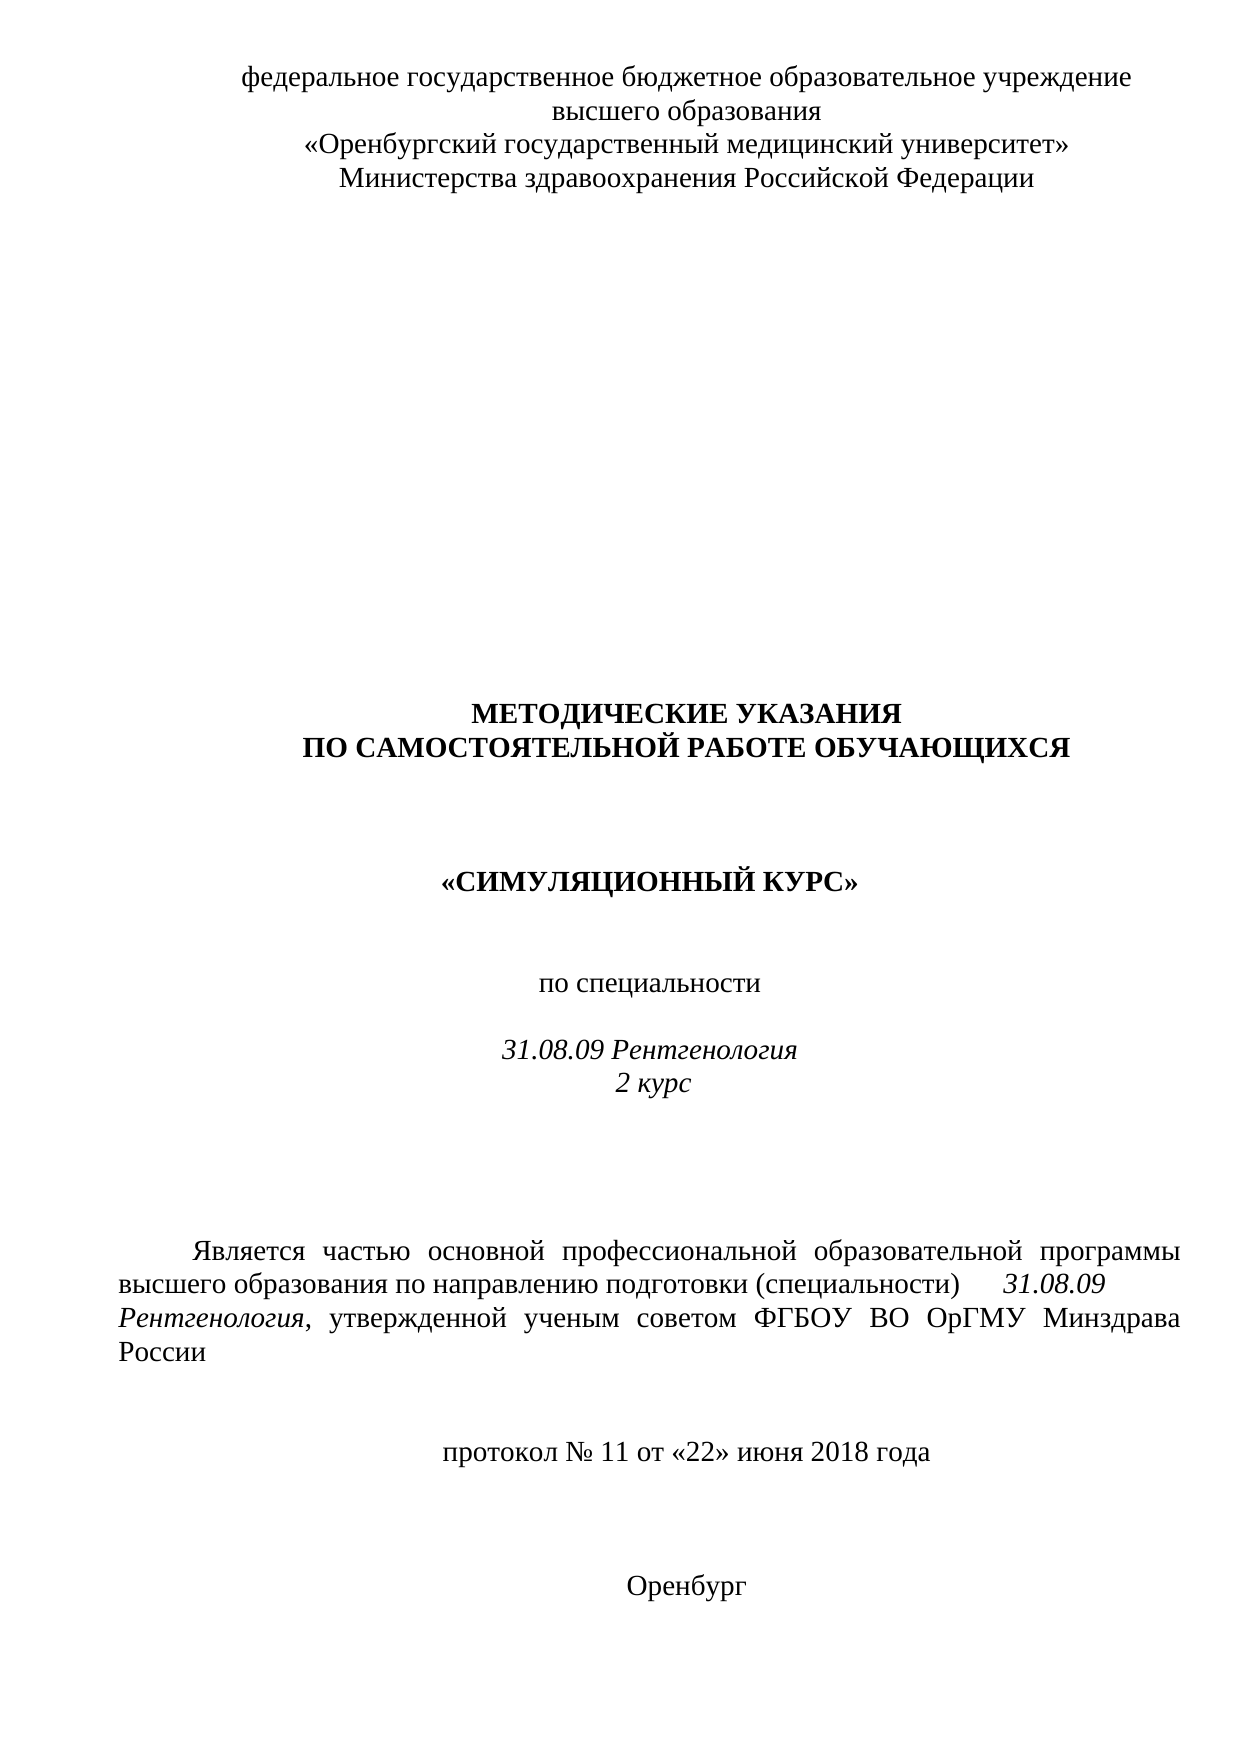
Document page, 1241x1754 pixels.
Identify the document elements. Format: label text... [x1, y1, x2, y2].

text «Оренбургский государственный медицинский университет» [118, 126, 1181, 160]
text «Симуляционный курс» [118, 864, 1181, 898]
text по специальности [118, 965, 1181, 998]
text ПО САМОСТОЯТЕЛЬНОЙ РАБОТЕ ОБУЧАЮЩИХСЯ [118, 730, 1181, 763]
text федеральное государственное бюджетное образовательное учреждение [118, 59, 1181, 93]
text Министерства здравоохранения Российской Федерации [118, 160, 1181, 193]
text Оренбург [118, 1568, 1181, 1602]
text протокол № 11 от «22» июня 2018 года [118, 1434, 1181, 1468]
text 2 курс [118, 1065, 1181, 1099]
text Является частью основной профессиональной образовательной программы высшего образования по направлению подготовки (специальности) 31.08.09 Рентгенология, утвержденной ученым советом ФГБОУ ВО ОрГМУ Минздрава России [118, 1233, 1181, 1367]
text 31.08.09 Рентгенология [118, 1032, 1181, 1065]
text МЕТОДИЧЕСКИЕ УКАЗАНИЯ [118, 696, 1181, 730]
text высшего образования [118, 93, 1181, 126]
